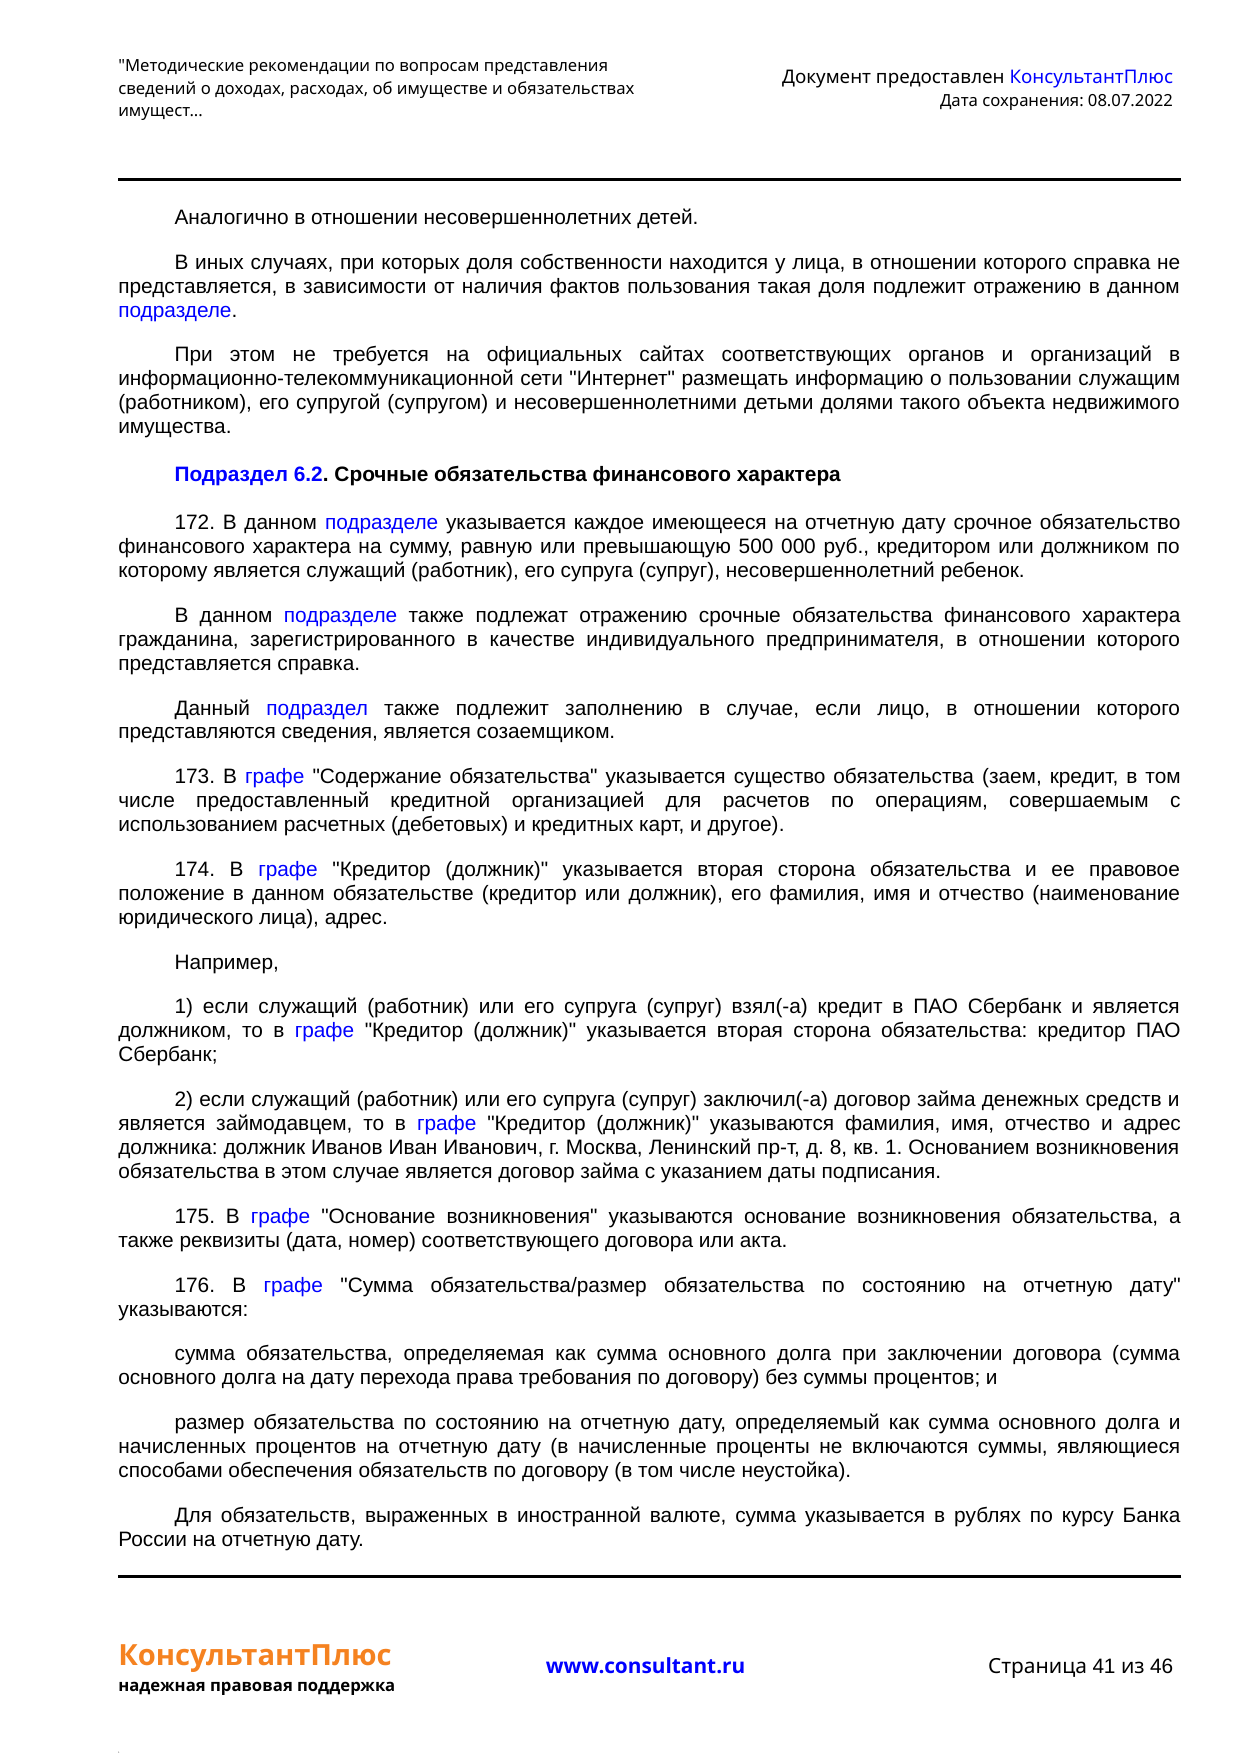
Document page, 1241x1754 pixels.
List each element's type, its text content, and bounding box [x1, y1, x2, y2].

text Например, [118, 949, 1181, 973]
text Для обязательств, выраженных в иностранной валюте, сумма указывается в рублях по курсу Банка России на отчетную дату. [118, 1503, 1181, 1551]
text сумма обязательства, определяемая как сумма основного долга при заключении договора (сумма основного долга на дату перехода права требования по договору) без суммы процентов; и [118, 1341, 1181, 1389]
title Подраздел 6.2. Срочные обязательства финансового характера [118, 462, 1181, 486]
text В данном подразделе также подлежат отражению срочные обязательства финансового характера гражданина, зарегистрированного в качестве индивидуального предпринимателя, в отношении которого представляется справка. [118, 603, 1181, 674]
text размер обязательства по состоянию на отчетную дату, определяемый как сумма основного долга и начисленных процентов на отчетную дату (в начисленные проценты не включаются суммы, являющиеся способами обеспечения обязательств по договору (в том числе неустойка). [118, 1410, 1181, 1482]
text При этом не требуется на официальных сайтах соответствующих органов и организаций в информационно-телекоммуникационной сети "Интернет" размещать информацию о пользовании служащим (работником), его супругой (супругом) и несовершеннолетними детьми долями такого объекта недвижимого имущества. [118, 342, 1181, 438]
text В иных случаях, при которых доля собственности находится у лица, в отношении которого справка не представляется, в зависимости от наличия фактов пользования такая доля подлежит отражению в данном подразделе. [118, 249, 1181, 321]
text 173. В графе "Содержание обязательства" указывается существо обязательства (заем, кредит, в том числе предоставленный кредитной организацией для расчетов по операциям, совершаемым с использованием расчетных (дебетовых) и кредитных карт, и другое). [118, 764, 1181, 836]
text Аналогично в отношении несовершеннолетних детей. [118, 205, 1181, 229]
text Данный подраздел также подлежит заполнению в случае, если лицо, в отношении которого представляются сведения, является созаемщиком. [118, 695, 1181, 743]
text 172. В данном подразделе указывается каждое имеющееся на отчетную дату срочное обязательство финансового характера на сумму, равную или превышающую 500 000 руб., кредитором или должником по которому является служащий (работник), его супруга (супруг), несовершеннолетний ребенок. [118, 510, 1181, 582]
text 175. В графе "Основание возникновения" указываются основание возникновения обязательства, а также реквизиты (дата, номер) соответствующего договора или акта. [118, 1204, 1181, 1252]
text 1) если служащий (работник) или его супруга (супруг) взял(-а) кредит в ПАО Сбербанк и является должником, то в графе "Кредитор (должник)" указывается вторая сторона обязательства: кредитор ПАО Сбербанк; [118, 994, 1181, 1066]
text 176. В графе "Сумма обязательства/размер обязательства по состоянию на отчетную дату" указываются: [118, 1272, 1181, 1320]
text 2) если служащий (работник) или его супруга (супруг) заключил(-а) договор займа денежных средств и является займодавцем, то в графе "Кредитор (должник)" указываются фамилия, имя, отчество и адрес должника: должник Иванов Иван Иванович, г. Москва, Ленинский пр-т, д. 8, кв. 1. Основанием возникновения обязательства в этом случае является договор займа с указанием даты подписания. [118, 1087, 1181, 1183]
text 174. В графе "Кредитор (должник)" указывается вторая сторона обязательства и ее правовое положение в данном обязательстве (кредитор или должник), его фамилия, имя и отчество (наименование юридического лица), адрес. [118, 857, 1181, 929]
